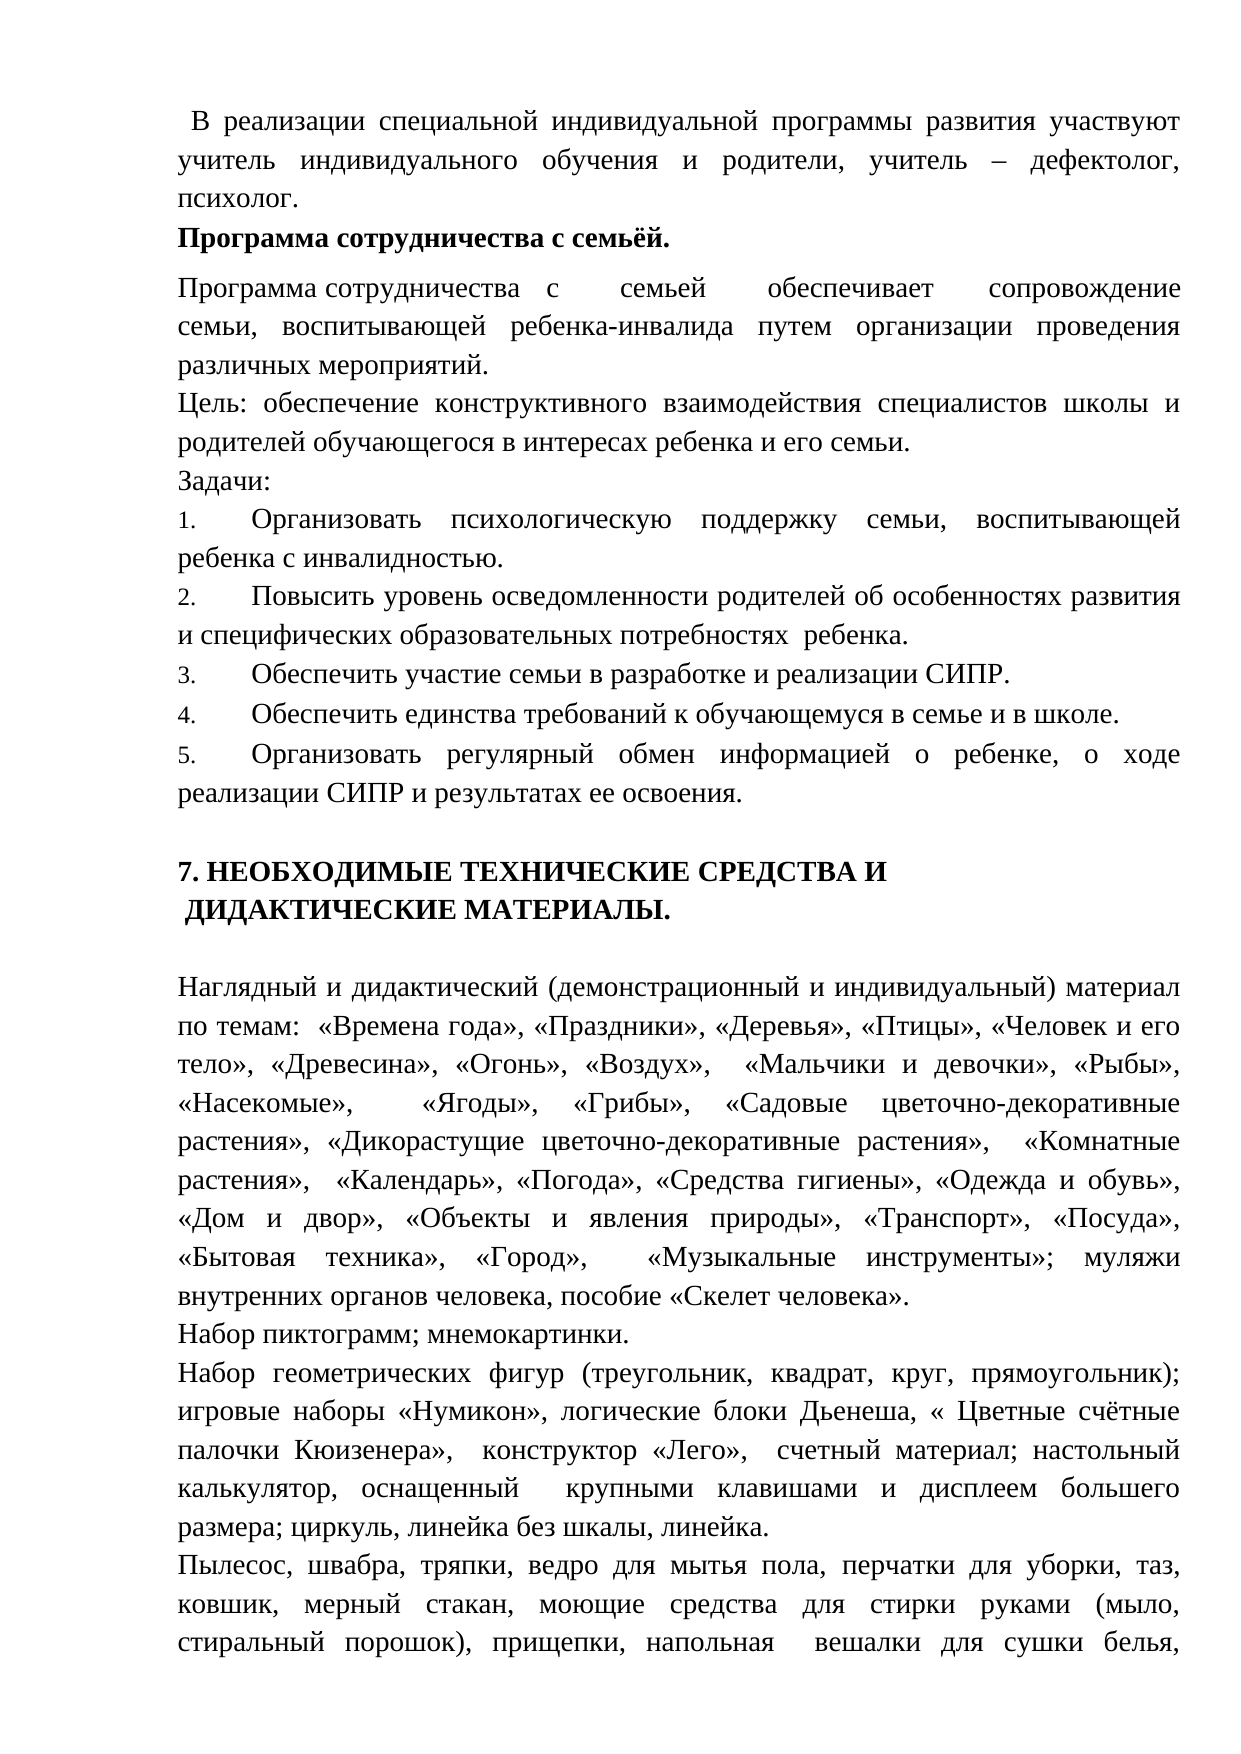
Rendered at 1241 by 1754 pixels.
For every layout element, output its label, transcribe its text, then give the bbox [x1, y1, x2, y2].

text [177, 1547, 1181, 1658]
text ДИДАКТИЧЕСКИЕ МАТЕРИАЛЫ. [177, 892, 1181, 926]
text 7. НЕОБХОДИМЫЕ ТЕХНИЧЕСКИЕ СРЕДСТВА И [177, 854, 1181, 887]
text Наглядный и дидактический (демонстрационный и индивидуальный) материал по темам: «Времена года», «Праздники», «Деревья», «Птицы», «Человек и его тело», «Древесина», «Огонь», «Воздух», «Мальчики и девочки», «Рыбы», «Насекомые», «Ягоды», «Грибы», «Садовые цветочно-декоративные растения», «Дикорастущие цветочно-декоративные растения», «Комнатные растения», «Календарь», «Погода», «Средства гигиены», «Одежда и обувь», «Дом и двор», «Объекты и явления природы», «Транспорт», «Посуда», «Бытовая техника», «Город», «Музыкальные инструменты»; муляжи внутренних органов человека, пособие «Скелет человека». [177, 969, 1181, 1311]
list Организовать психологическую поддержку семьи, воспитывающей ребенка с инвалидностью. [177, 501, 1181, 573]
list Повысить уровень осведомленности родителей об особенностях развития и специфических образовательных потребностях ребенка. [177, 578, 1181, 650]
text Набор геометрических фигур (треугольник, квадрат, круг, прямоугольник); игровые наборы «Нумикон», логические блоки Дьенеша, « Цветные счётные палочки Кюизенера», конструктор «Лего», счетный материал; настольный калькулятор, оснащенный крупными клавишами и дисплеем большего размера; циркуль, линейка без шкалы, линейка. [177, 1355, 1181, 1542]
text Программа сотрудничества с семьей обеспечивает сопровождение семьи, воспитывающей ребенка-инвалида путем организации проведения различных мероприятий. [177, 270, 1181, 381]
list Обеспечить единства требований к обучающемуся в семье и в школе. [177, 696, 1181, 730]
text В реализации специальной индивидуальной программы развития участвуют учитель индивидуального обучения и родители, учитель – дефектолог, психолог. [177, 103, 1181, 214]
text Набор пиктограмм; мнемокартинки. [177, 1316, 1181, 1350]
text Программа сотрудничества с семьёй. [177, 220, 1181, 254]
text Задачи: [177, 463, 1181, 496]
text Цель: обеспечение конструктивного взаимодействия специалистов школы и родителей обучающегося в интересах ребенка и его семьи. [177, 386, 1181, 458]
list Организовать регулярный обмен информацией о ребенке, о ходе реализации СИПР и результатах ее освоения. [177, 736, 1181, 808]
list Обеспечить участие семьи в разработке и реализации СИПР. [177, 657, 1181, 690]
